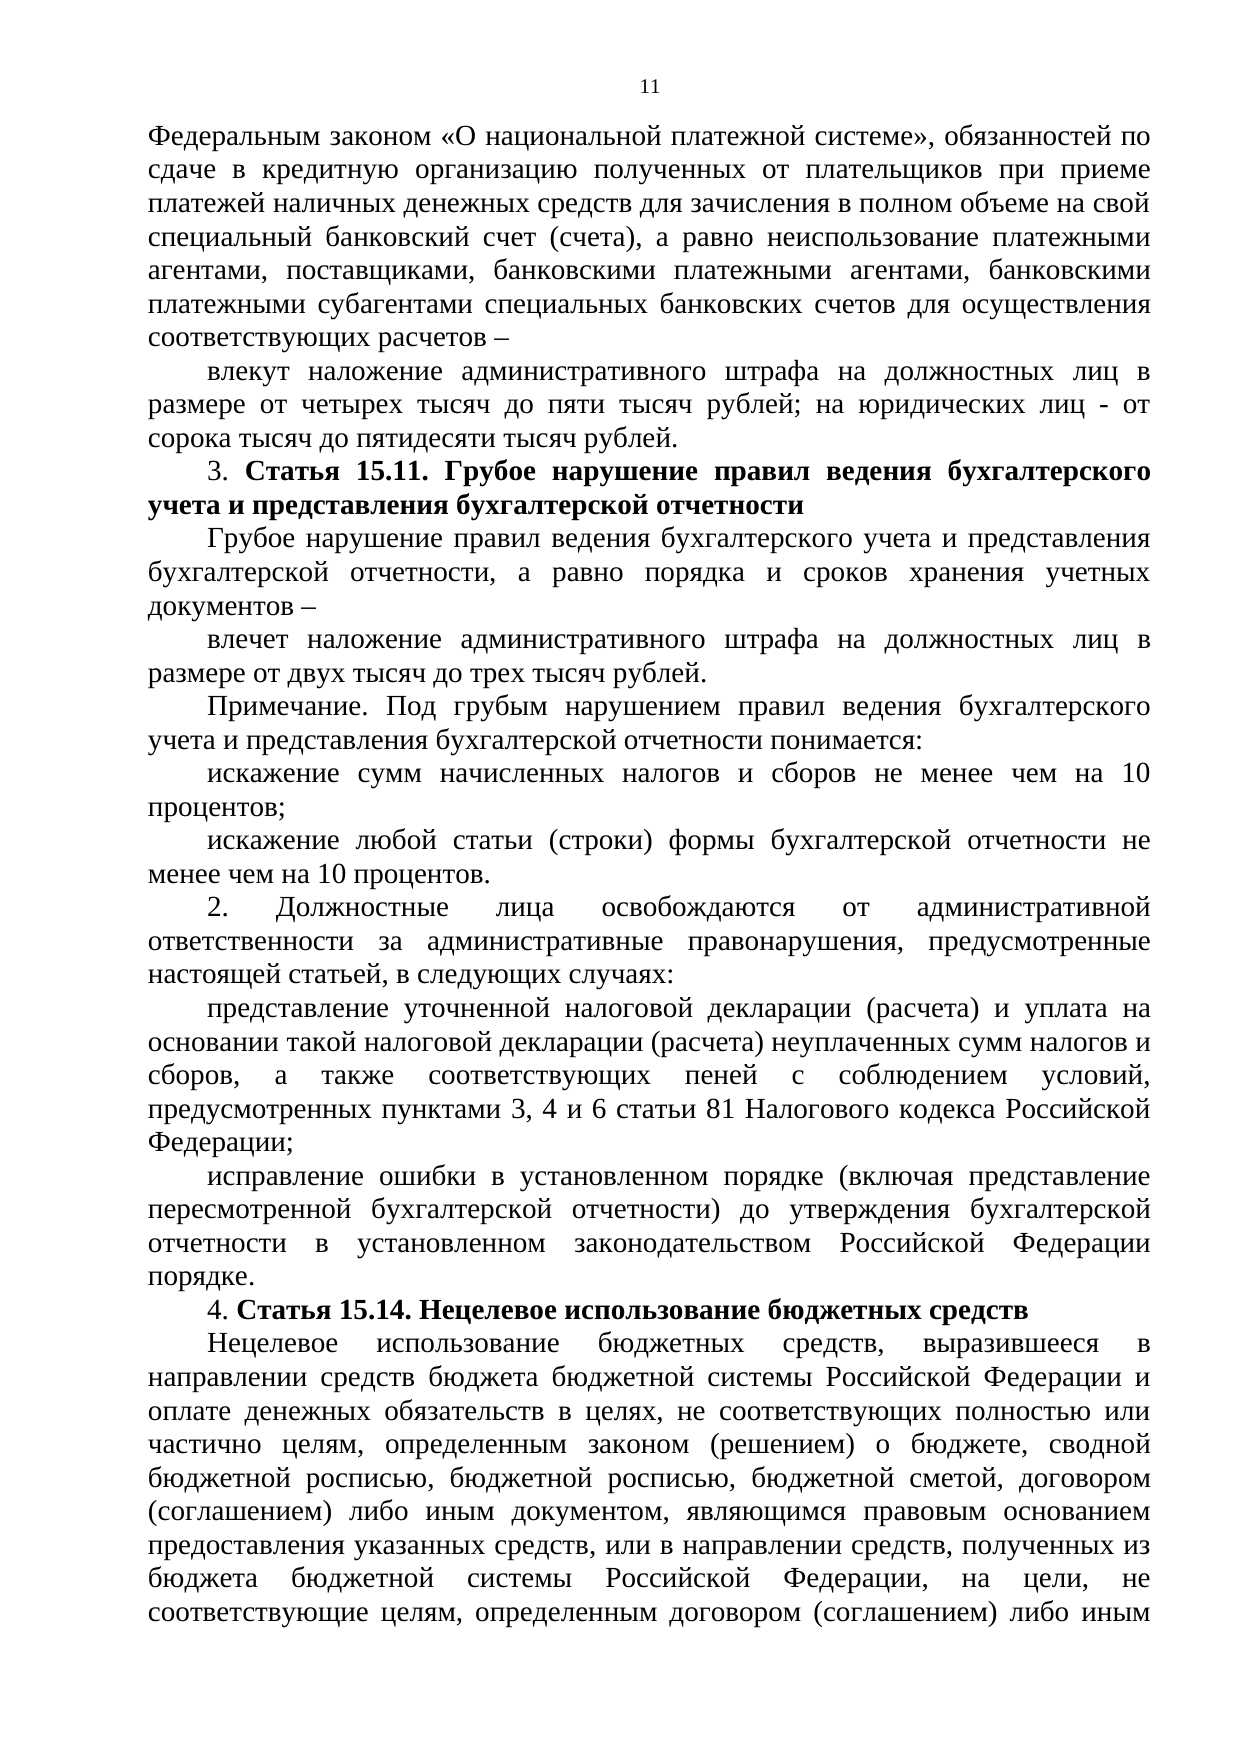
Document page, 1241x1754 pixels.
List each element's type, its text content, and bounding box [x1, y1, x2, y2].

text искажение сумм начисленных налогов и сборов не менее чем на 10 процентов; [148, 755, 1152, 822]
text влечет наложение административного штрафа на должностных лиц в размере от двух тысяч до трех тысяч рублей. [148, 621, 1152, 688]
text 2. Должностные лица освобождаются от административной ответственности за административные правонарушения, предусмотренные настоящей статьей, в следующих случаях: [148, 889, 1152, 990]
text Примечание. Под грубым нарушением правил ведения бухгалтерского учета и представления бухгалтерской отчетности понимается: [148, 688, 1152, 755]
text влекут наложение административного штрафа на должностных лиц в размере от четырех тысяч до пяти тысяч рублей; на юридических лиц - от сорока тысяч до пятидесяти тысяч рублей. [148, 353, 1152, 453]
text искажение любой статьи (строки) формы бухгалтерской отчетности не менее чем на 10 процентов. [148, 822, 1152, 889]
text исправление ошибки в установленном порядке (включая представление пересмотренной бухгалтерской отчетности) до утверждения бухгалтерской отчетности в установленном законодательством Российской Федерации порядке. [148, 1158, 1152, 1292]
text 4. Статья 15.14. Нецелевое использование бюджетных средств [148, 1292, 1152, 1326]
text представление уточненной налоговой декларации (расчета) и уплата на основании такой налоговой декларации (расчета) неуплаченных сумм налогов и сборов, а также соответствующих пеней с соблюдением условий, предусмотренных пунктами 3, 4 и 6 статьи 81 Налогового кодекса Российской Федерации; [148, 990, 1152, 1158]
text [148, 118, 1152, 353]
text Грубое нарушение правил ведения бухгалтерского учета и представления бухгалтерской отчетности, а равно порядка и сроков хранения учетных документов – [148, 521, 1152, 621]
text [148, 1326, 1152, 1627]
text 3. Статья 15.11. Грубое нарушение правил ведения бухгалтерского учета и представления бухгалтерской отчетности [148, 453, 1152, 521]
